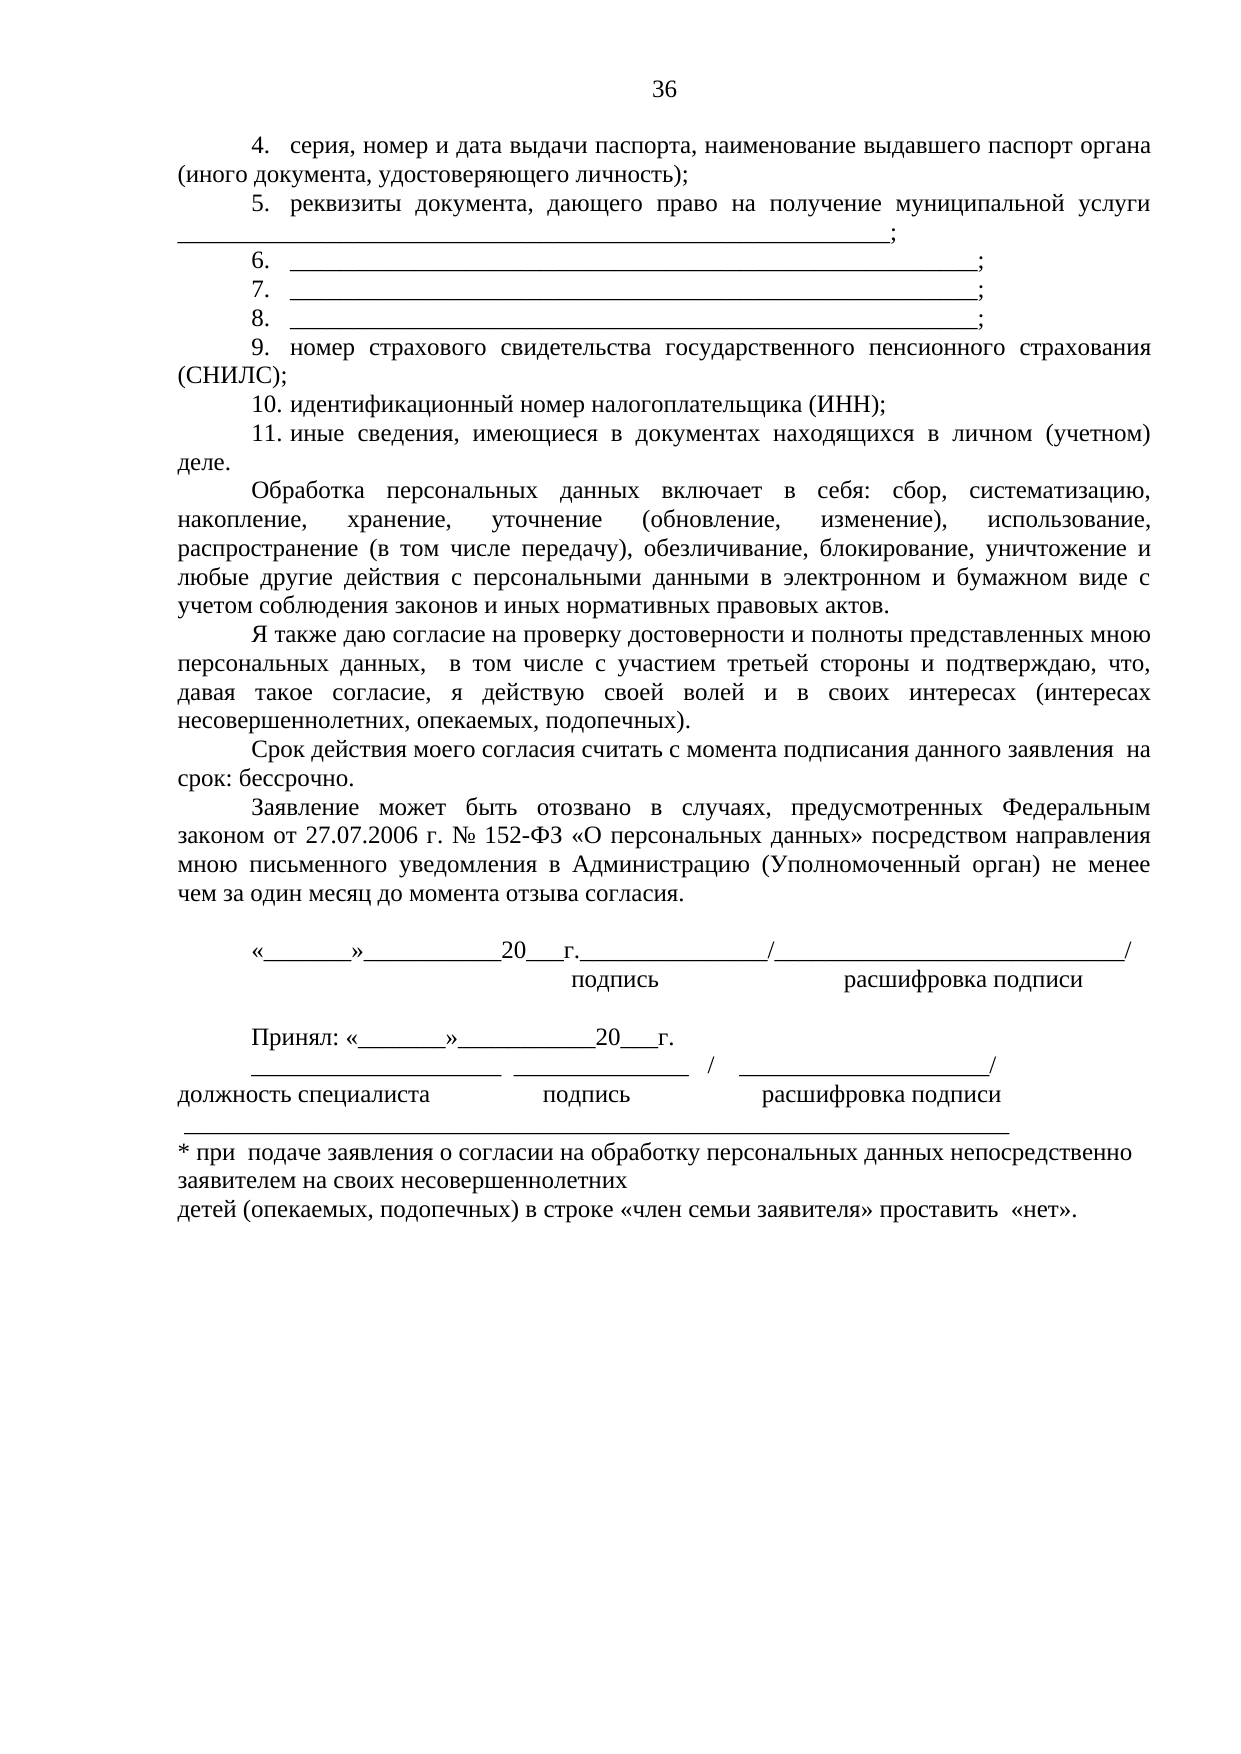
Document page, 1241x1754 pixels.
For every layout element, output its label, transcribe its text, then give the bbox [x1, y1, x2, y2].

list _______________________________________________________; [177, 246, 1152, 274]
list серия, номер и дата выдачи паспорта, наименование выдавшего паспорт органа (иного документа, удостоверяющего личность); [177, 131, 1152, 188]
list реквизиты документа, дающего право на получение муниципальной услуги _________________________________________________________; [177, 188, 1152, 246]
list иные сведения, имеющиеся в документах находящихся в личном (учетном) деле. [177, 418, 1152, 476]
text __________________________________________________________________ [177, 1108, 1152, 1137]
text * при подаче заявления о согласии на обработку персональных данных непосредственно заявителем на своих несовершеннолетних детей (опекаемых, подопечных) в строке «член семьи заявителя» проставить «нет». [177, 1137, 1152, 1223]
text Обработка персональных данных включает в себя: сбор, систематизацию, накопление, хранение, уточнение (обновление, изменение), использование, распространение (в том числе передачу), обезличивание, блокирование, уничтожение и любые другие действия с персональными данными в электронном и бумажном виде с учетом соблюдения законов и иных нормативных правовых актов. [177, 476, 1152, 619]
text Принял: «_______»___________20___г. [177, 1022, 1152, 1051]
text ____________________ ______________ / ____________________/ [177, 1051, 1152, 1079]
list _______________________________________________________; [177, 303, 1152, 332]
text «_______»___________20___г._______________/____________________________/ [177, 936, 1152, 964]
text должность специалиста подпись расшифровка подписи [177, 1079, 1152, 1108]
list номер страхового свидетельства государственного пенсионного страхования (СНИЛС); [177, 332, 1152, 389]
text Я также даю согласие на проверку достоверности и полноты представленных мною персональных данных, в том числе с участием третьей стороны и подтверждаю, что, давая такое согласие, я действую своей волей и в своих интересах (интересах несовершеннолетних, опекаемых, подопечных). [177, 619, 1152, 734]
list _______________________________________________________; [177, 274, 1152, 303]
list идентификационный номер налогоплательщика (ИНН); [177, 389, 1152, 418]
text подпись расшифровка подписи [472, 964, 1152, 993]
text Заявление может быть отозвано в случаях, предусмотренных Федеральным законом от 27.07.2006 г. № 152-ФЗ «О персональных данных» посредством направления мною письменного уведомления в Администрацию (Уполномоченный орган) не менее чем за один месяц до момента отзыва согласия. [177, 792, 1152, 907]
text Срок действия моего согласия считать с момента подписания данного заявления на срок: бессрочно. [177, 734, 1152, 792]
